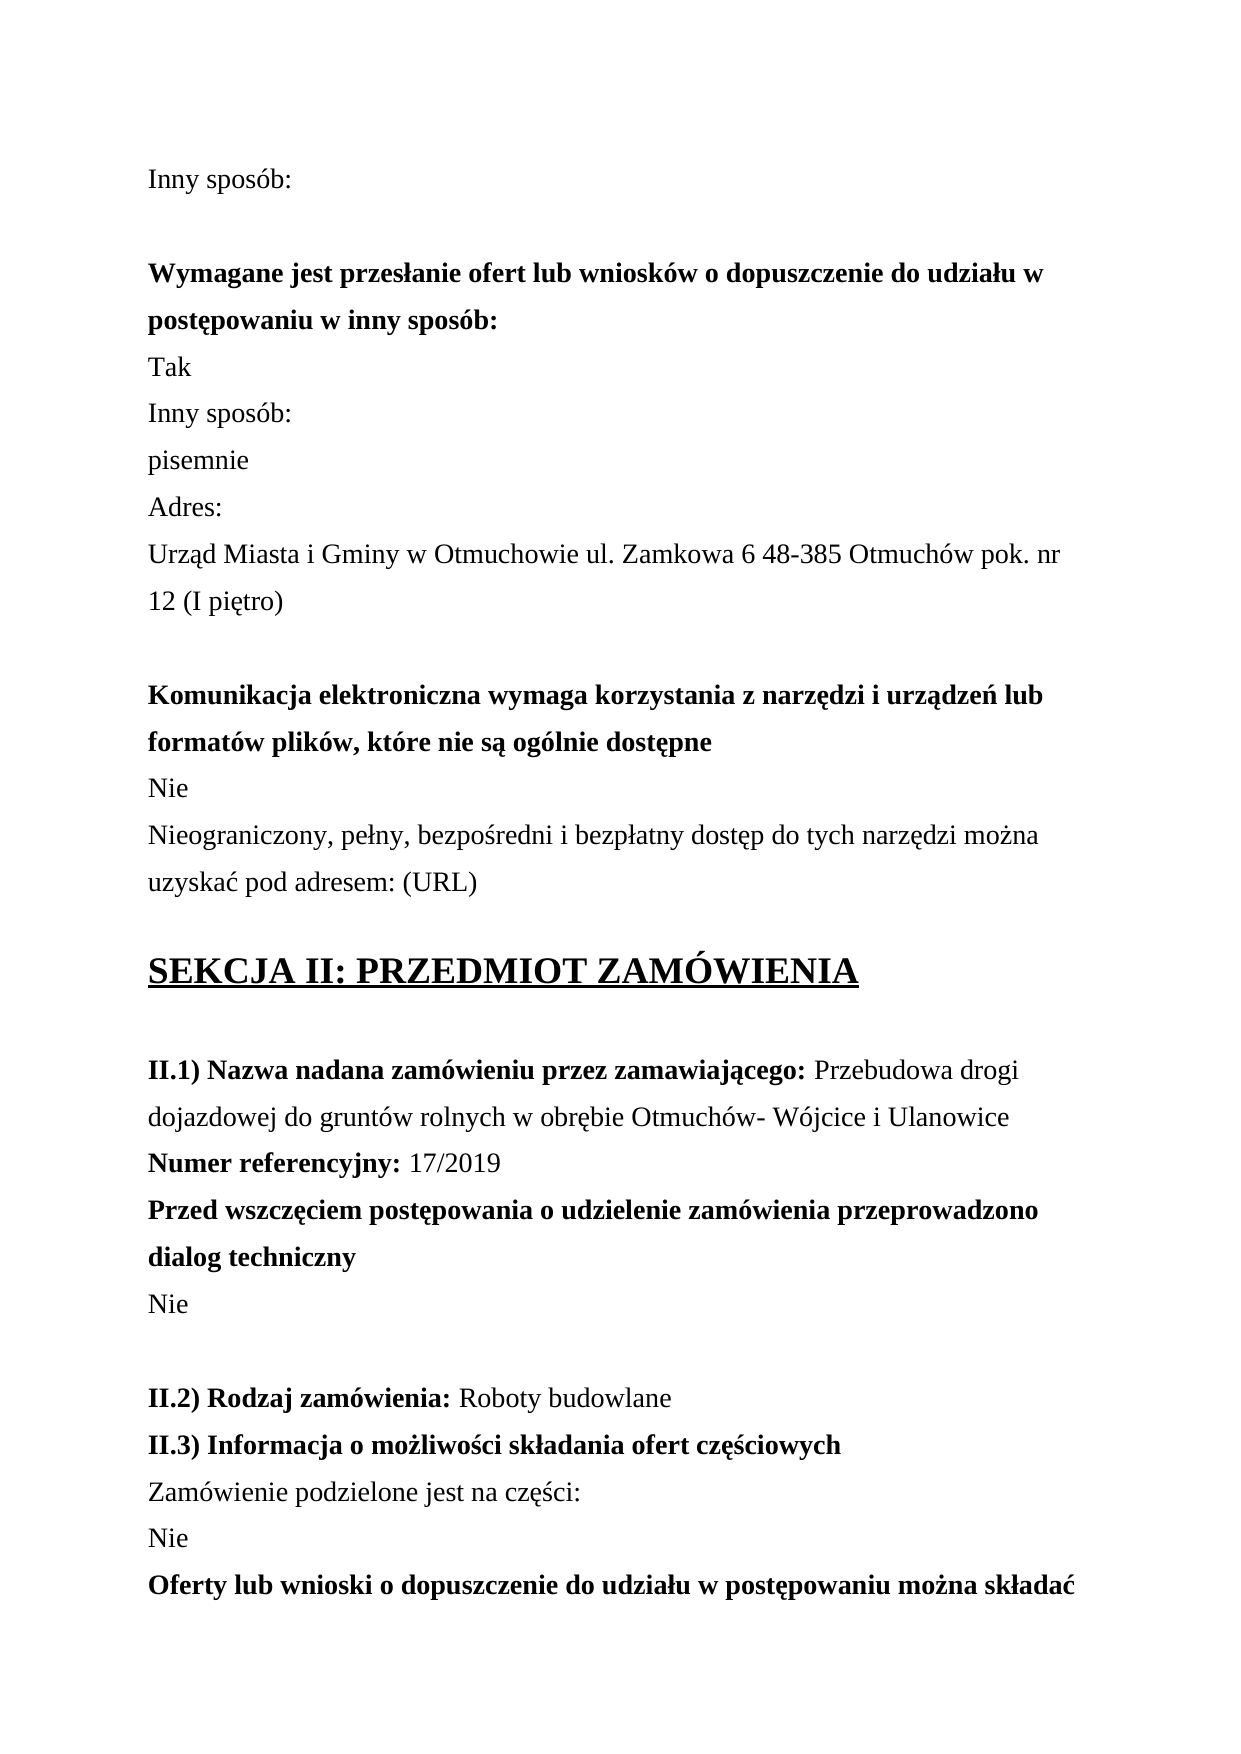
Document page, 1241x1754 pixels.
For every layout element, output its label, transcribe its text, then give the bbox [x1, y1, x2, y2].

text Nie [148, 1273, 1093, 1319]
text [148, 148, 1093, 616]
text Komunikacja elektroniczna wymaga korzystania z narzędzi i urządzeń lub formatów plików, które nie są ogólnie dostępne [148, 616, 1093, 757]
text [148, 1507, 1093, 1601]
text II.2) Rodzaj zamówienia: Roboty budowlane II.3) Informacja o możliwości składania ofert częściowych Zamówienie podzielone jest na części: [148, 1319, 1093, 1507]
text II.1) Nazwa nadana zamówieniu przez zamawiającego: Przebudowa drogi dojazdowej do gruntów rolnych w obrębie Otmuchów- Wójcice i Ulanowice Numer referencyjny: 17/2019 Przed wszczęciem postępowania o udzielenie zamówienia przeprowadzono dialog techniczny [148, 991, 1093, 1273]
text SEKCJA II: PRZEDMIOT ZAMÓWIENIA [148, 944, 1093, 991]
text Nie Nieograniczony, pełny, bezpośredni i bezpłatny dostęp do tych narzędzi można uzyskać pod adresem: (URL) [148, 757, 1093, 944]
